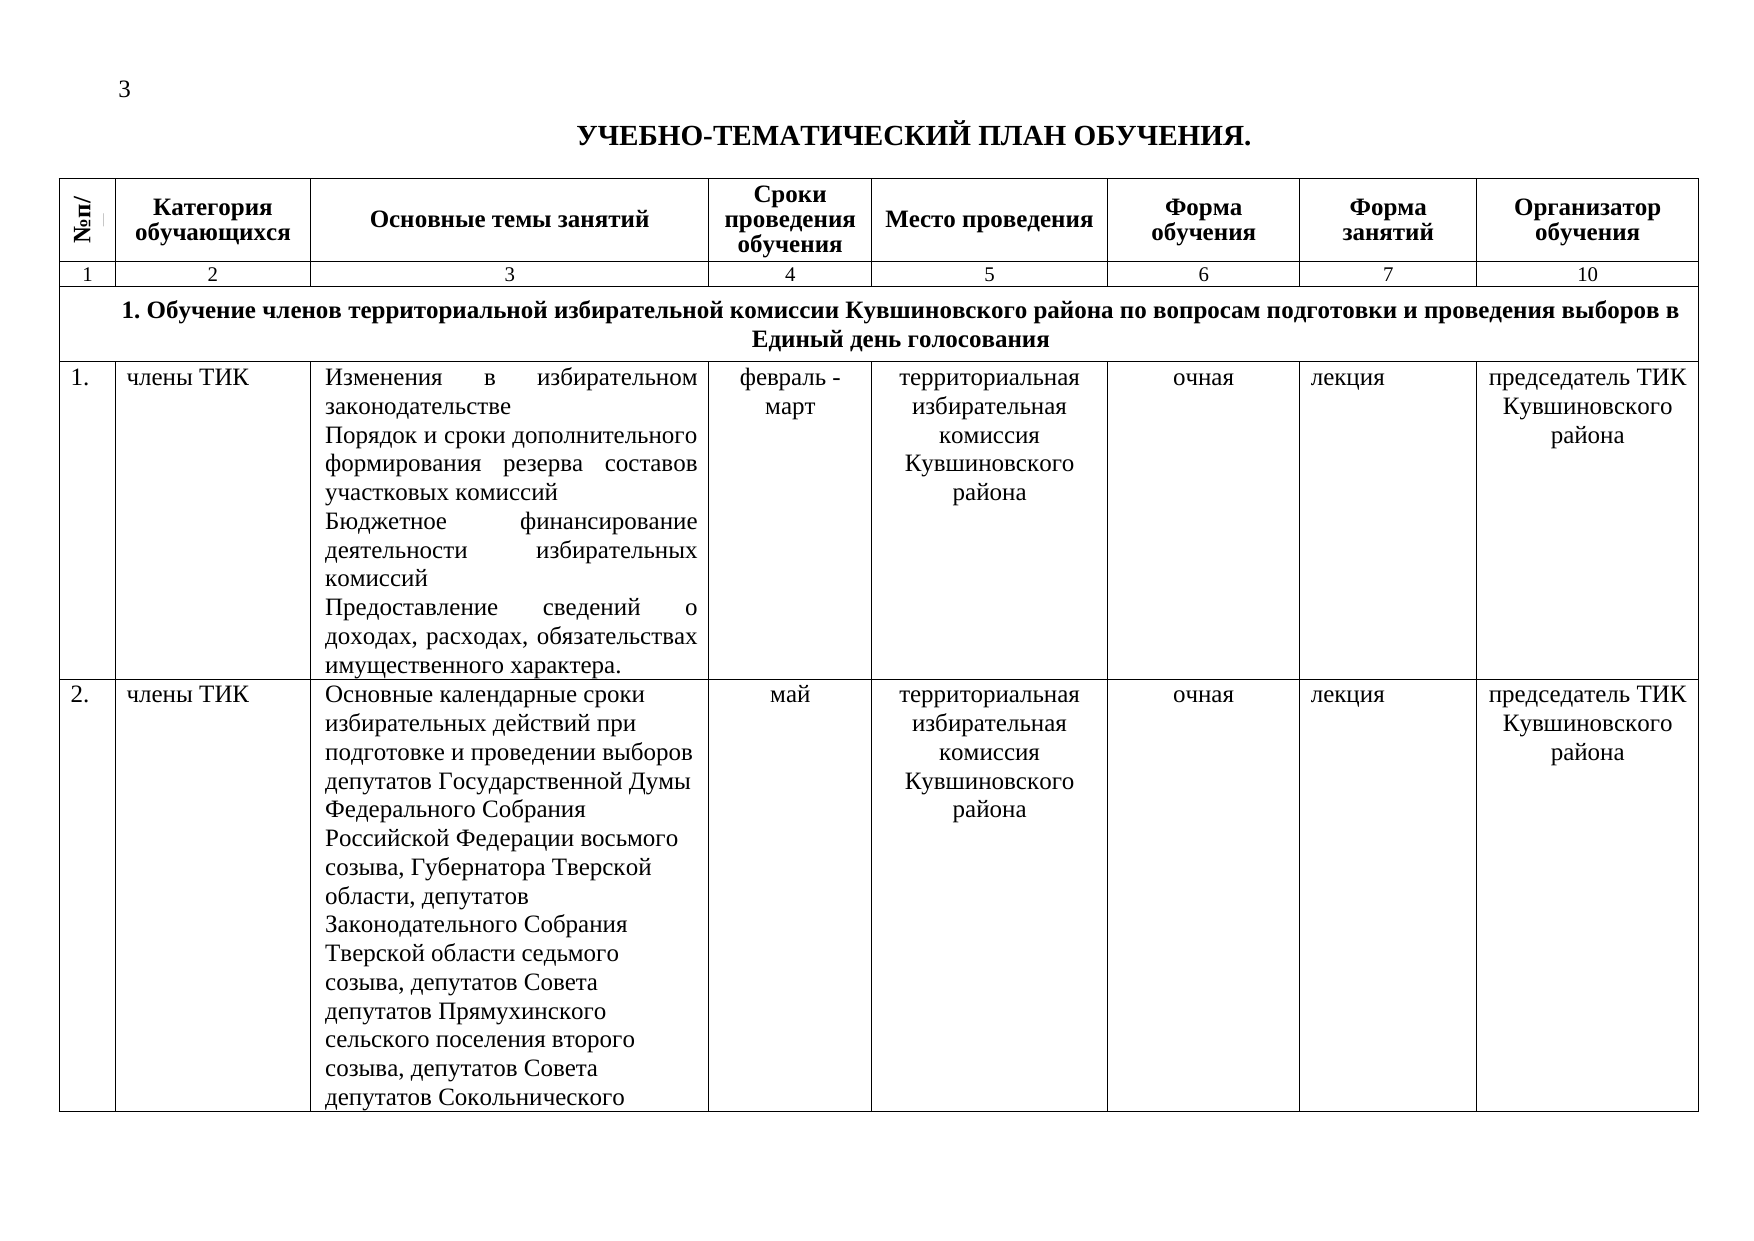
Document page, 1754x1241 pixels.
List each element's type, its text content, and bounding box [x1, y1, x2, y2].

table_cell 5 [872, 262, 1107, 286]
table_header Основные темы занятий [311, 179, 708, 261]
table_cell февраль - март [709, 362, 871, 678]
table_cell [311, 680, 708, 1111]
table_cell лекция [1300, 362, 1476, 678]
table_cell председатель ТИК Кувшиновского района [1477, 362, 1698, 678]
table_cell председатель ТИК Кувшиновского района [1477, 680, 1698, 1111]
table_header Форма обучения [1108, 179, 1299, 261]
table_header Сроки проведения обучения [709, 179, 871, 261]
table_cell 1 [60, 262, 115, 286]
table_cell [60, 362, 115, 678]
table_cell Изменения в избирательном законодательстве Порядок и сроки дополнительного формирования резерва составов участковых комиссий Бюджетное финансирование деятельности избирательных комиссий Предоставление сведений о доходах, расходах, обязательствах имущественного характера. [311, 362, 708, 678]
table_cell очная [1108, 680, 1299, 1111]
text УЧЕБНО-ТЕМАТИЧЕСКИЙ ПЛАН ОБУЧЕНИЯ. [118, 118, 1636, 152]
table_cell [60, 680, 115, 1111]
table_header №п/п [60, 179, 115, 261]
table_cell 10 [1477, 262, 1698, 286]
table_header Форма занятий [1300, 179, 1476, 261]
table_cell территориальная избирательная комиссия Кувшиновского района [872, 362, 1107, 678]
table_header Организатор обучения [1477, 179, 1698, 261]
table_cell май [709, 680, 871, 1111]
table_header Место проведения [872, 179, 1107, 261]
table_cell 4 [709, 262, 871, 286]
table_cell очная [1108, 362, 1299, 678]
table_cell члены ТИК [116, 362, 310, 678]
table_cell лекция [1300, 680, 1476, 1111]
table_cell 1. Обучение членов территориальной избирательной комиссии Кувшиновского района по вопросам подготовки и проведения выборов в Единый день голосования [60, 287, 1698, 361]
table_cell 6 [1108, 262, 1299, 286]
table_cell 3 [311, 262, 708, 286]
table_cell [872, 680, 1107, 1111]
table_cell 2 [116, 262, 310, 286]
table_header Категория обучающихся [116, 179, 310, 261]
table_cell 7 [1300, 262, 1476, 286]
table_cell члены ТИК [116, 680, 310, 1111]
